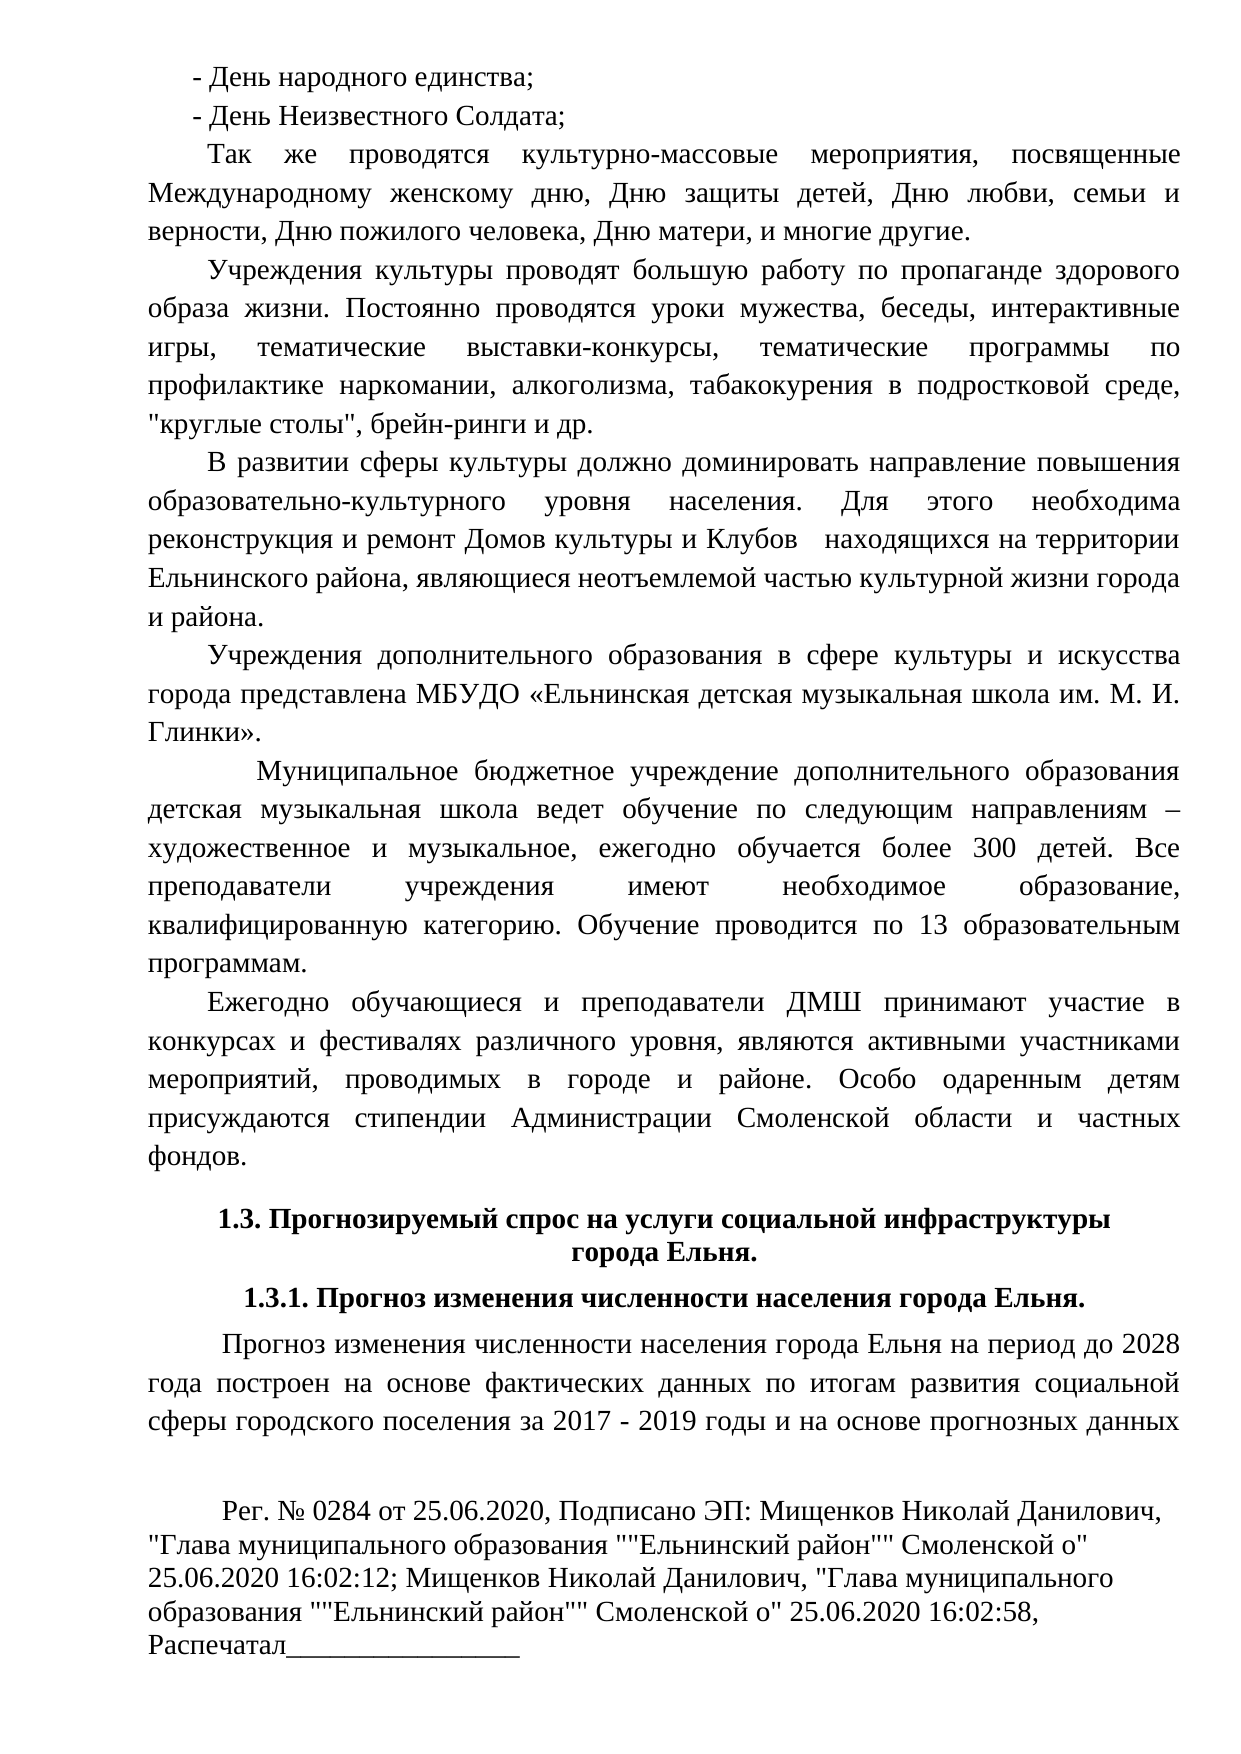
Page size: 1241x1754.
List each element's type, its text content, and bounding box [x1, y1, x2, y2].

text Муниципальное бюджетное учреждение дополнительного образования детская музыкальная школа ведет обучение по следующим направлениям – художественное и музыкальное, ежегодно обучается более 300 детей. Все преподаватели учреждения имеют необходимое образование, квалифицированную категорию. Обучение проводится по 13 образовательным программам. [148, 753, 1181, 979]
text Так же проводятся культурно-массовые мероприятия, посвященные Международному женскому дню, Дню защиты детей, Дню любви, семьи и верности, Дню пожилого человека, Дню матери, и многие другие. [148, 136, 1181, 247]
text - День народного единства; [148, 59, 1181, 93]
text Учреждения культуры проводят большую работу по пропаганде здорового образа жизни. Постоянно проводятся уроки мужества, беседы, интерактивные игры, тематические выставки-конкурсы, тематические программы по профилактике наркомании, алкоголизма, табакокурения в подростковой среде, "круглые столы", брейн-ринги и др. [148, 252, 1181, 439]
text Учреждения дополнительного образования в сфере культуры и искусства города представлена МБУДО «Ельнинская детская музыкальная школа им. М. И. Глинки». [148, 637, 1181, 748]
text города Ельня. [148, 1234, 1181, 1268]
text 1.3. Прогнозируемый спрос на услуги социальной инфраструктуры [148, 1201, 1181, 1234]
text Ежегодно обучающиеся и преподаватели ДМШ принимают участие в конкурсах и фестивалях различного уровня, являются активными участниками мероприятий, проводимых в городе и районе. Особо одаренным детям присуждаются стипендии Администрации Смоленской области и частных фондов. [148, 984, 1181, 1172]
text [148, 1326, 1181, 1437]
text В развитии сферы культуры должно доминировать направление повышения образовательно-культурного уровня населения. Для этого необходима реконструкция и ремонт Домов культуры и Клубов находящихся на территории Ельнинского района, являющиеся неотъемлемой частью культурной жизни города и района. [148, 444, 1181, 632]
text - День Неизвестного Солдата; [148, 98, 1181, 131]
text 1.3.1. Прогноз изменения численности населения города Ельня. [148, 1280, 1181, 1314]
